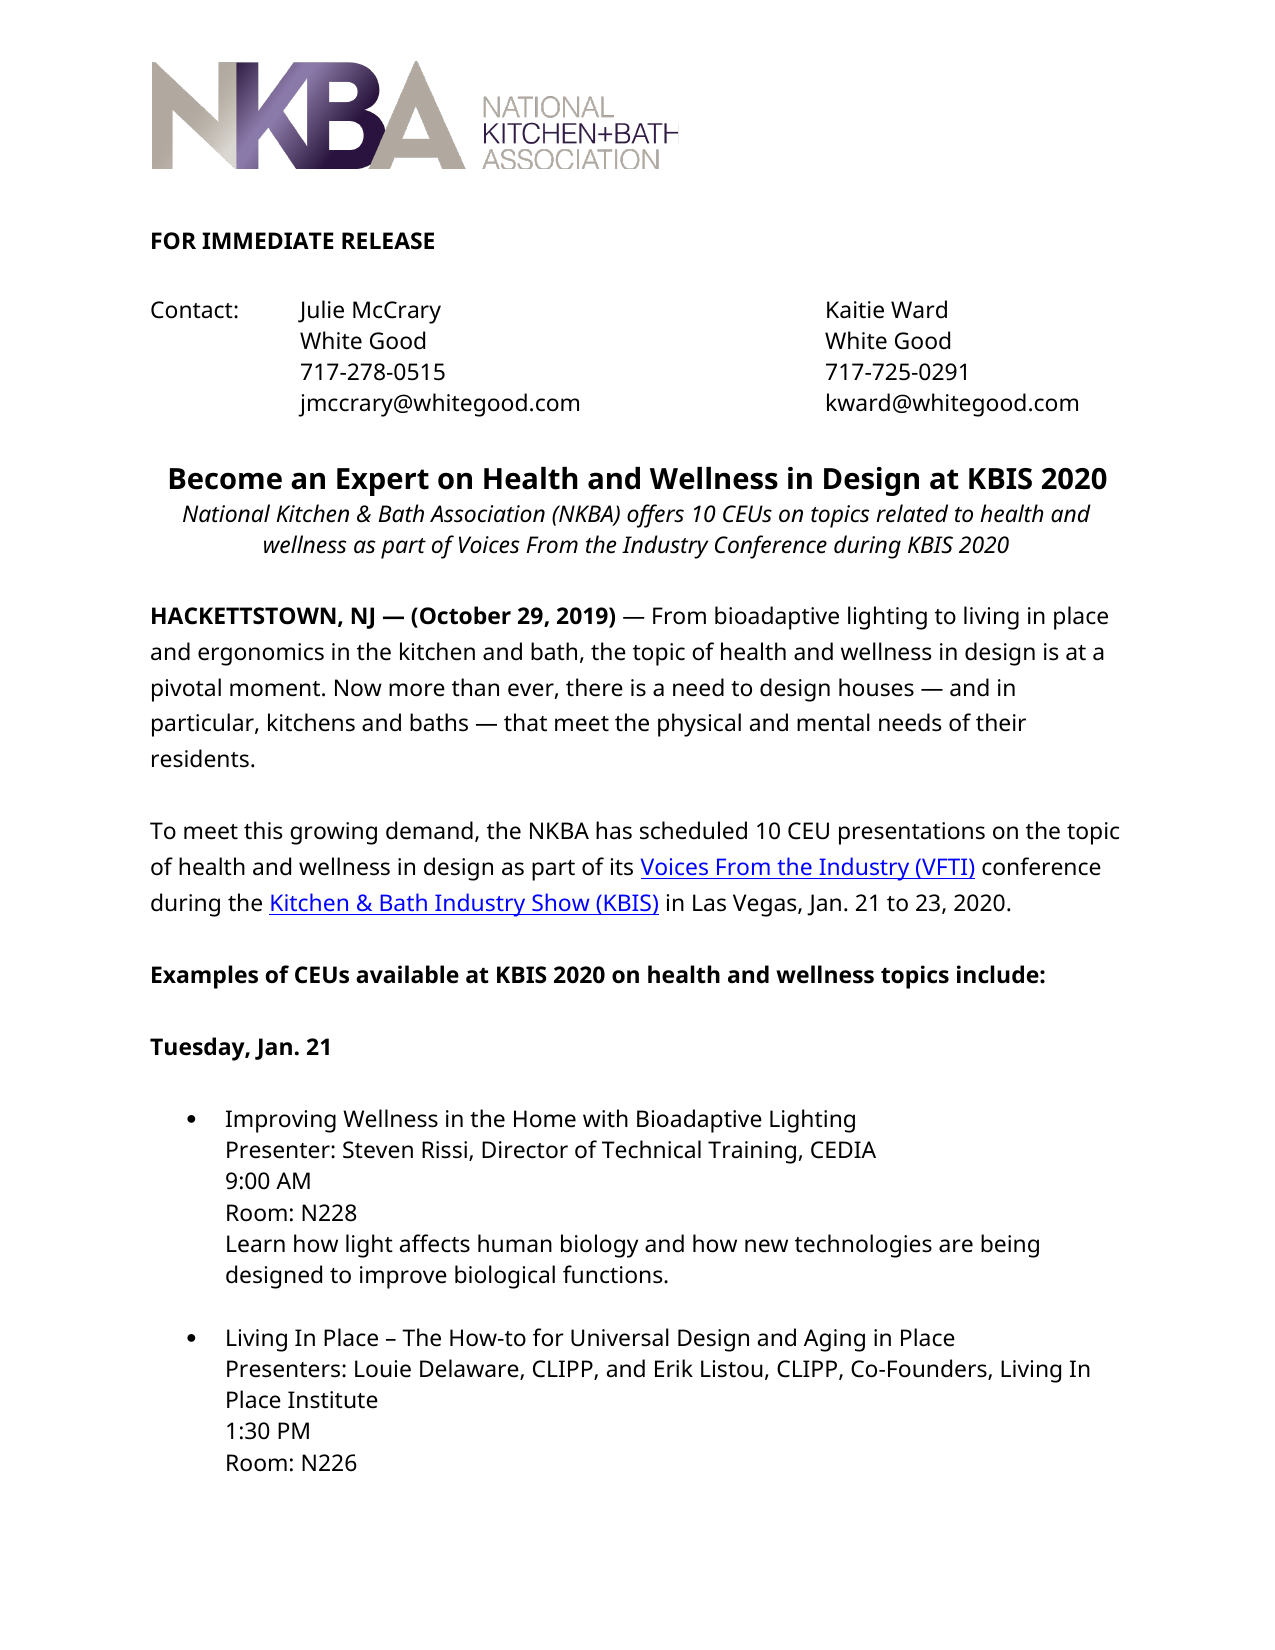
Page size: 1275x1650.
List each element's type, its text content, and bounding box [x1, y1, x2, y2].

text 1:30 PM [150, 1415, 1125, 1446]
text Room: N228 [150, 1196, 1125, 1228]
picture [150, 59, 678, 169]
list Improving Wellness in the Home with Bioadaptive Lighting [187, 1103, 1125, 1134]
text FOR IMMEDIATE RELEASE [150, 225, 1125, 256]
text National Kitchen & Bath Association (NKBA) offers 10 CEUs on topics related to health and wellness as part of Voices From the Industry Conference during KBIS 2020 [150, 498, 1125, 560]
text Tuesday, Jan. 21 [150, 1031, 1125, 1062]
text jmccrary@whitegood.com kward@whitegood.com [150, 387, 1125, 418]
text White Good White Good [150, 325, 1125, 356]
text Become an Expert on Health and Wellness in Design at KBIS 2020 [150, 458, 1125, 498]
text To meet this growing demand, the NKBA has scheduled 10 CEU presentations on the topic of health and wellness in design as part of its Voices From the Industry (VFTI) conference during the Kitchen & Bath Industry Show (KBIS) in Las Vegas, Jan. 21 to 23, 2020. [150, 815, 1125, 918]
text HACKETTSTOWN, NJ — (October 29, 2019) — From bioadaptive lighting to living in place and ergonomics in the kitchen and bath, the topic of health and wellness in design is at a pivotal moment. Now more than ever, there is a need to design houses — and in particular, kitchens and baths — that meet the physical and mental needs of their residents. [150, 599, 1125, 774]
text 717-278-0515 717-725-0291 [150, 356, 1125, 387]
text Contact: Julie McCrary Kaitie Ward [150, 293, 1125, 325]
text Room: N226 [150, 1446, 1125, 1478]
text Learn how light affects human biology and how new technologies are being designed to improve biological functions. [669, 1228, 1125, 1290]
list Living In Place – The How-to for Universal Design and Aging in Place [187, 1321, 1125, 1353]
text Presenter: Steven Rissi, Director of Technical Training, CEDIA 9:00 AM [150, 1134, 1125, 1196]
text Examples of CEUs available at KBIS 2020 on health and wellness topics include: [150, 959, 1125, 990]
list Presenters: Louie Delaware, CLIPP, and Erik Listou, CLIPP, Co-Founders, Living In Place Institute [225, 1353, 1125, 1415]
